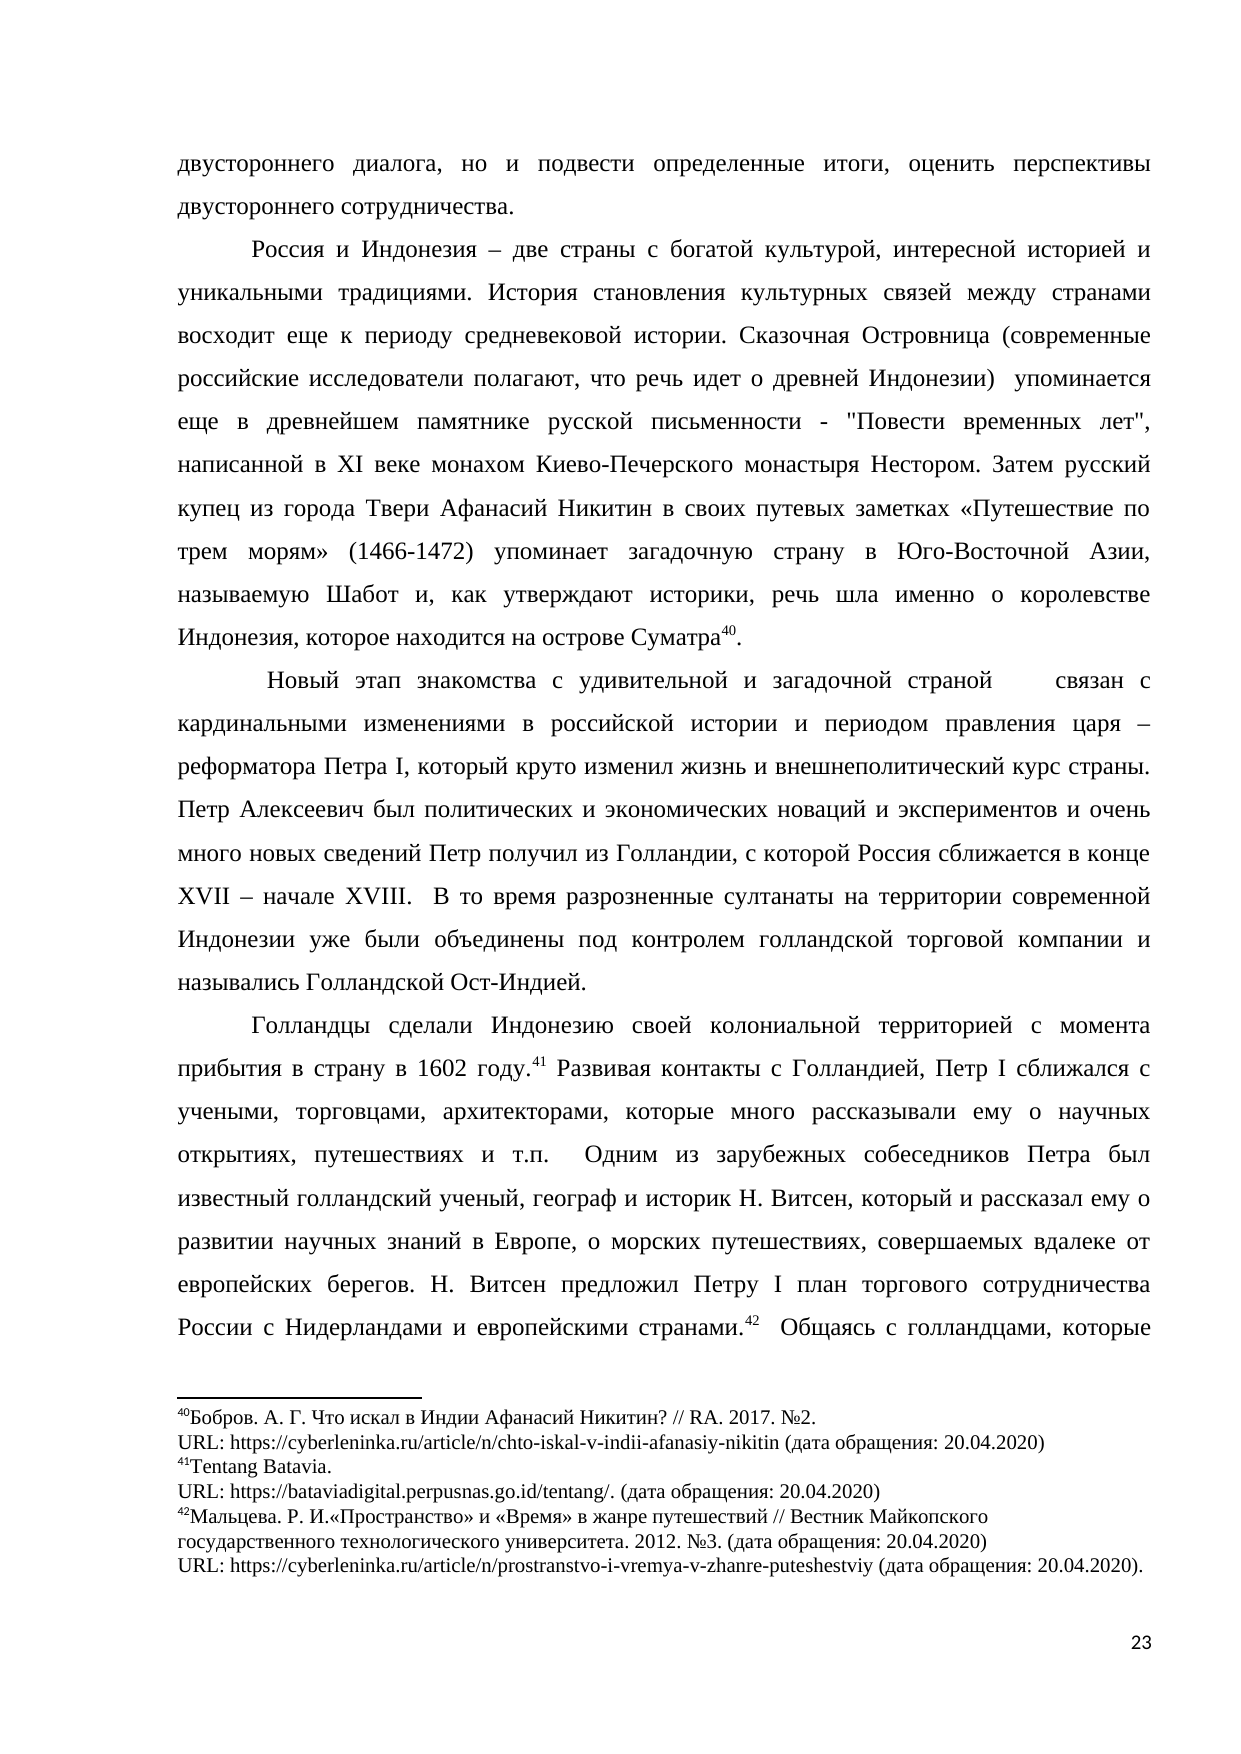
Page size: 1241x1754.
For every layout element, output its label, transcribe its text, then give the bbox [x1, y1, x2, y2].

text Россия и Индонезия – две страны с богатой культурой, интересной историей и уникальными традициями. История становления культурных связей между странами восходит еще к периоду средневековой истории. Сказочная Островница (современные российские исследователи полагают, что речь идет о древней Индонезии) упоминается еще в древнейшем памятнике русской письменности - "Повести временных лет", написанной в XI веке монахом Киево-Печерского монастыря Нестором. Затем русский купец из города Твери Афанасий Никитин в своих путевых заметках «Путешествие по трем морям» (1466-1472) упоминает загадочную страну в Юго-Восточной Азии, называемую Шабот и, как утверждают историки, речь шла именно о королевстве Индонезия, которое находится на острове Суматра. [177, 234, 1152, 651]
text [177, 148, 1152, 219]
text Новый этап знакомства с удивительной и загадочной страной связан с кардинальными изменениями в российской истории и периодом правления царя – реформатора Петра I, который круто изменил жизнь и внешнеполитический курс страны. Петр Алексеевич был политических и экономических новаций и экспериментов и очень много новых сведений Петр получил из Голландии, с которой Россия сближается в конце XVII – начале XVIII. В то время разрозненные султанаты на территории современной Индонезии уже были объединены под контролем голландской торговой компании и назывались Голландской Ост-Индией. [177, 665, 1152, 996]
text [177, 1010, 1152, 1341]
